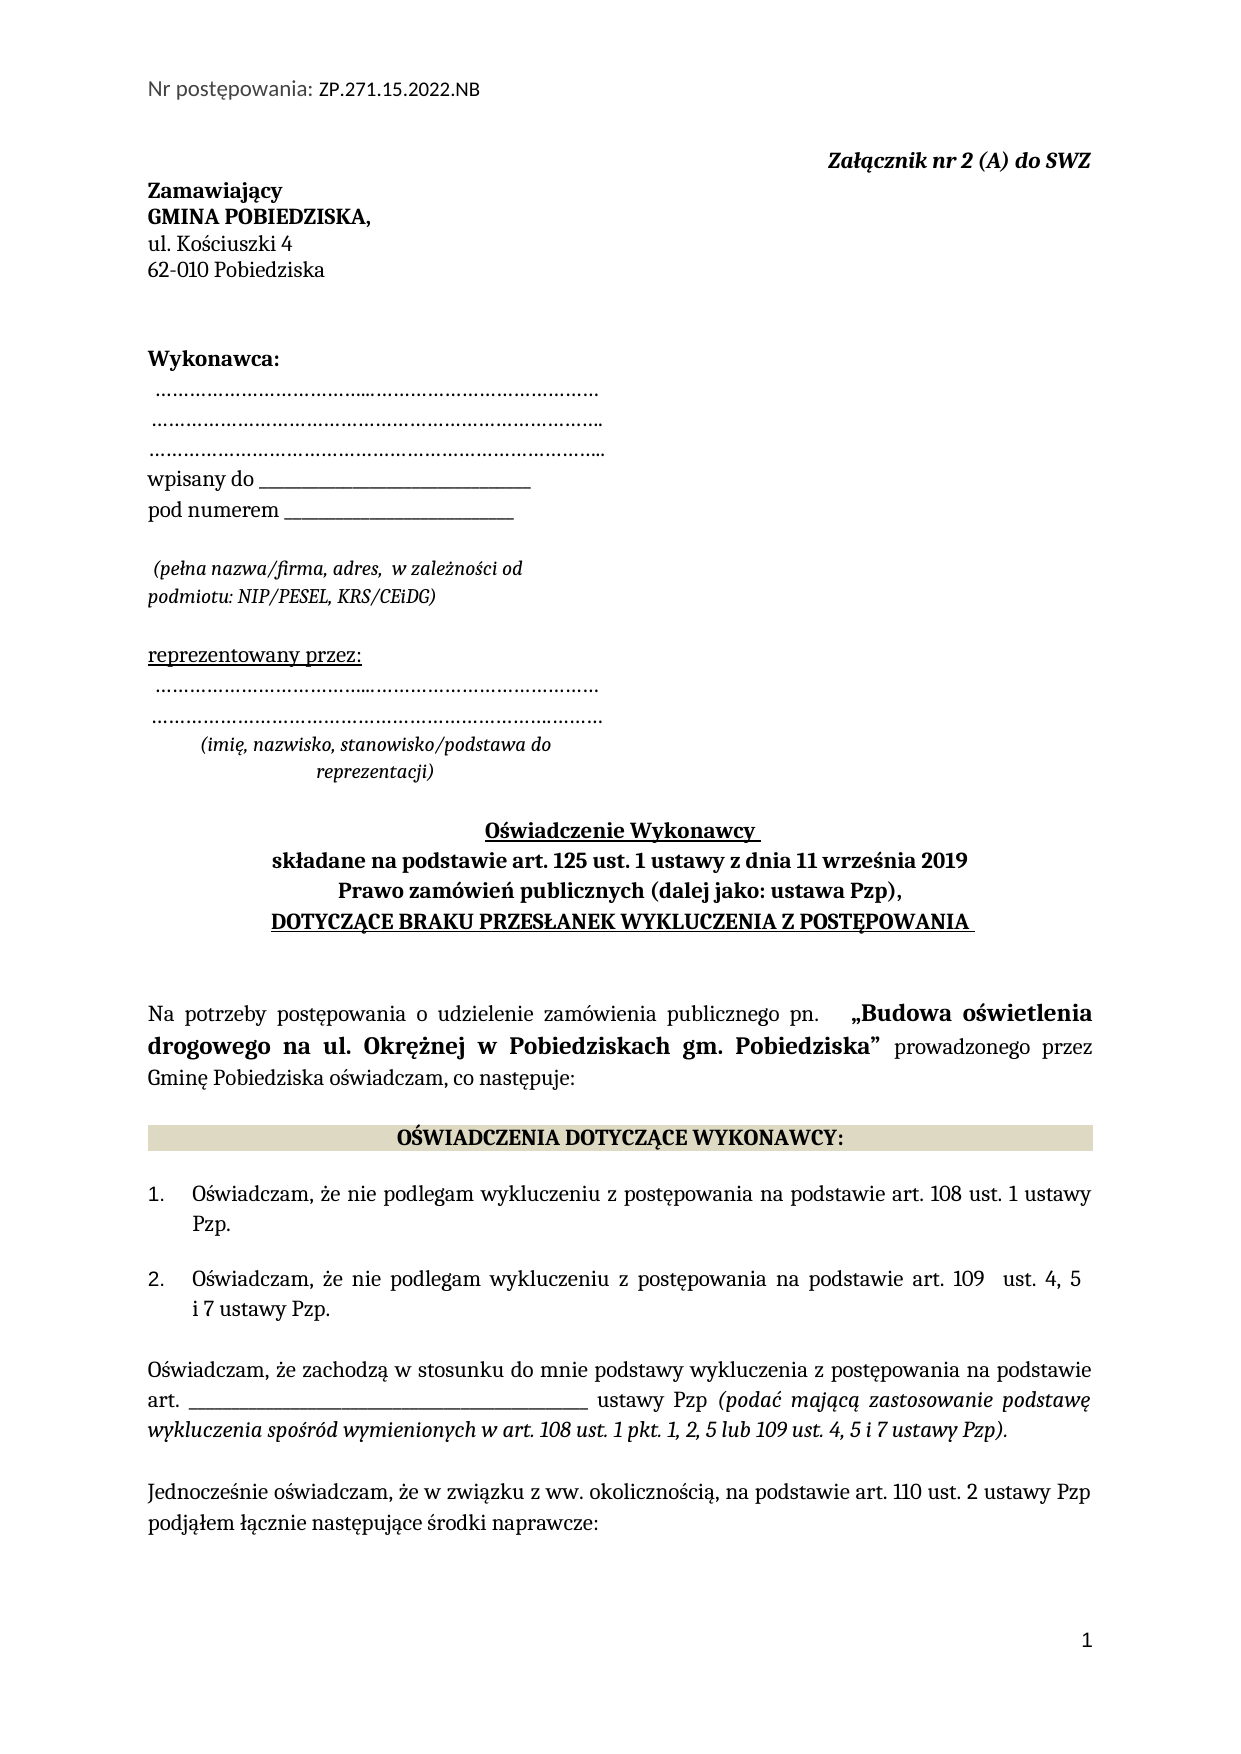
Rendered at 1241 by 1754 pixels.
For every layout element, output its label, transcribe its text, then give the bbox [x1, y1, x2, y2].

text Załącznik nr 2 (A) do SWZ [148, 148, 1093, 174]
text pod numerem ___________________________ [148, 496, 605, 523]
text ……………………………………………………………………. [148, 406, 605, 432]
list Oświadczam, że nie podlegam wykluczeniu z postępowania na podstawie art. 109 ust. 4, 5 i 7 ustawy Pzp. [148, 1266, 1093, 1322]
text ul. Kościuszki 4 [148, 231, 1093, 257]
text (imię, nazwisko, stanowisko/podstawa do reprezentacji) [148, 733, 605, 784]
text Oświadczam, że zachodzą w stosunku do mnie podstawy wykluczenia z postępowania na podstawie art. _______________________________________________ ustawy Pzp (podać mającą zastosowanie podstawę wykluczenia spośród wymienionych w art. 108 ust. 1 pkt. 1, 2, 5 lub 109 ust. 4, 5 i 7 ustawy Pzp). [148, 1356, 1093, 1443]
text wpisany do ________________________________ [148, 466, 605, 492]
text OŚWIADCZENIA DOTYCZĄCE WYKONAWCY: [148, 1125, 1093, 1151]
text składane na podstawie art. 125 ust. 1 ustawy z dnia 11 września 2019 [148, 848, 1093, 874]
text 62-010 Pobiedziska [148, 257, 1093, 283]
text Zamawiający [148, 178, 1093, 204]
text (pełna nazwa/firma, adres, w zależności od podmiotu: NIP/PESEL, KRS/CEiDG) [148, 557, 605, 608]
text Oświadczenie Wykonawcy [148, 818, 1093, 844]
text reprezentowany przez: [148, 642, 605, 668]
text ………………………………...………………………………… [148, 672, 605, 698]
text Na potrzeby postępowania o udzielenie zamówienia publicznego pn. „Budowa oświetlenia drogowego na ul. Okrężnej w Pobiedziskach gm. Pobiedziska” prowadzonego przez Gminę Pobiedziska oświadczam, co następuje: [148, 999, 1093, 1091]
list Oświadczam, że nie podlegam wykluczeniu z postępowania na podstawie art. 108 ust. 1 ustawy Pzp. [148, 1180, 1093, 1237]
text DOTYCZĄCE BRAKU PRZESŁANEK WYKLUCZENIA Z POSTĘPOWANIA [148, 908, 1093, 935]
text …………………………………………………………….……… [148, 702, 605, 729]
text ………………………………...………………………………… [148, 376, 605, 402]
text GMINA POBIEDZISKA, [148, 204, 1093, 231]
text Wykonawca: [148, 345, 605, 372]
text Jednocześnie oświadczam, że w związku z ww. okolicznością, na podstawie art. 110 ust. 2 ustawy Pzp podjąłem łącznie następujące środki naprawcze: [148, 1479, 1093, 1536]
text …………………………………………………………………….. [148, 436, 605, 462]
text Prawo zamówień publicznych (dalej jako: ustawa Pzp), [148, 878, 1093, 904]
